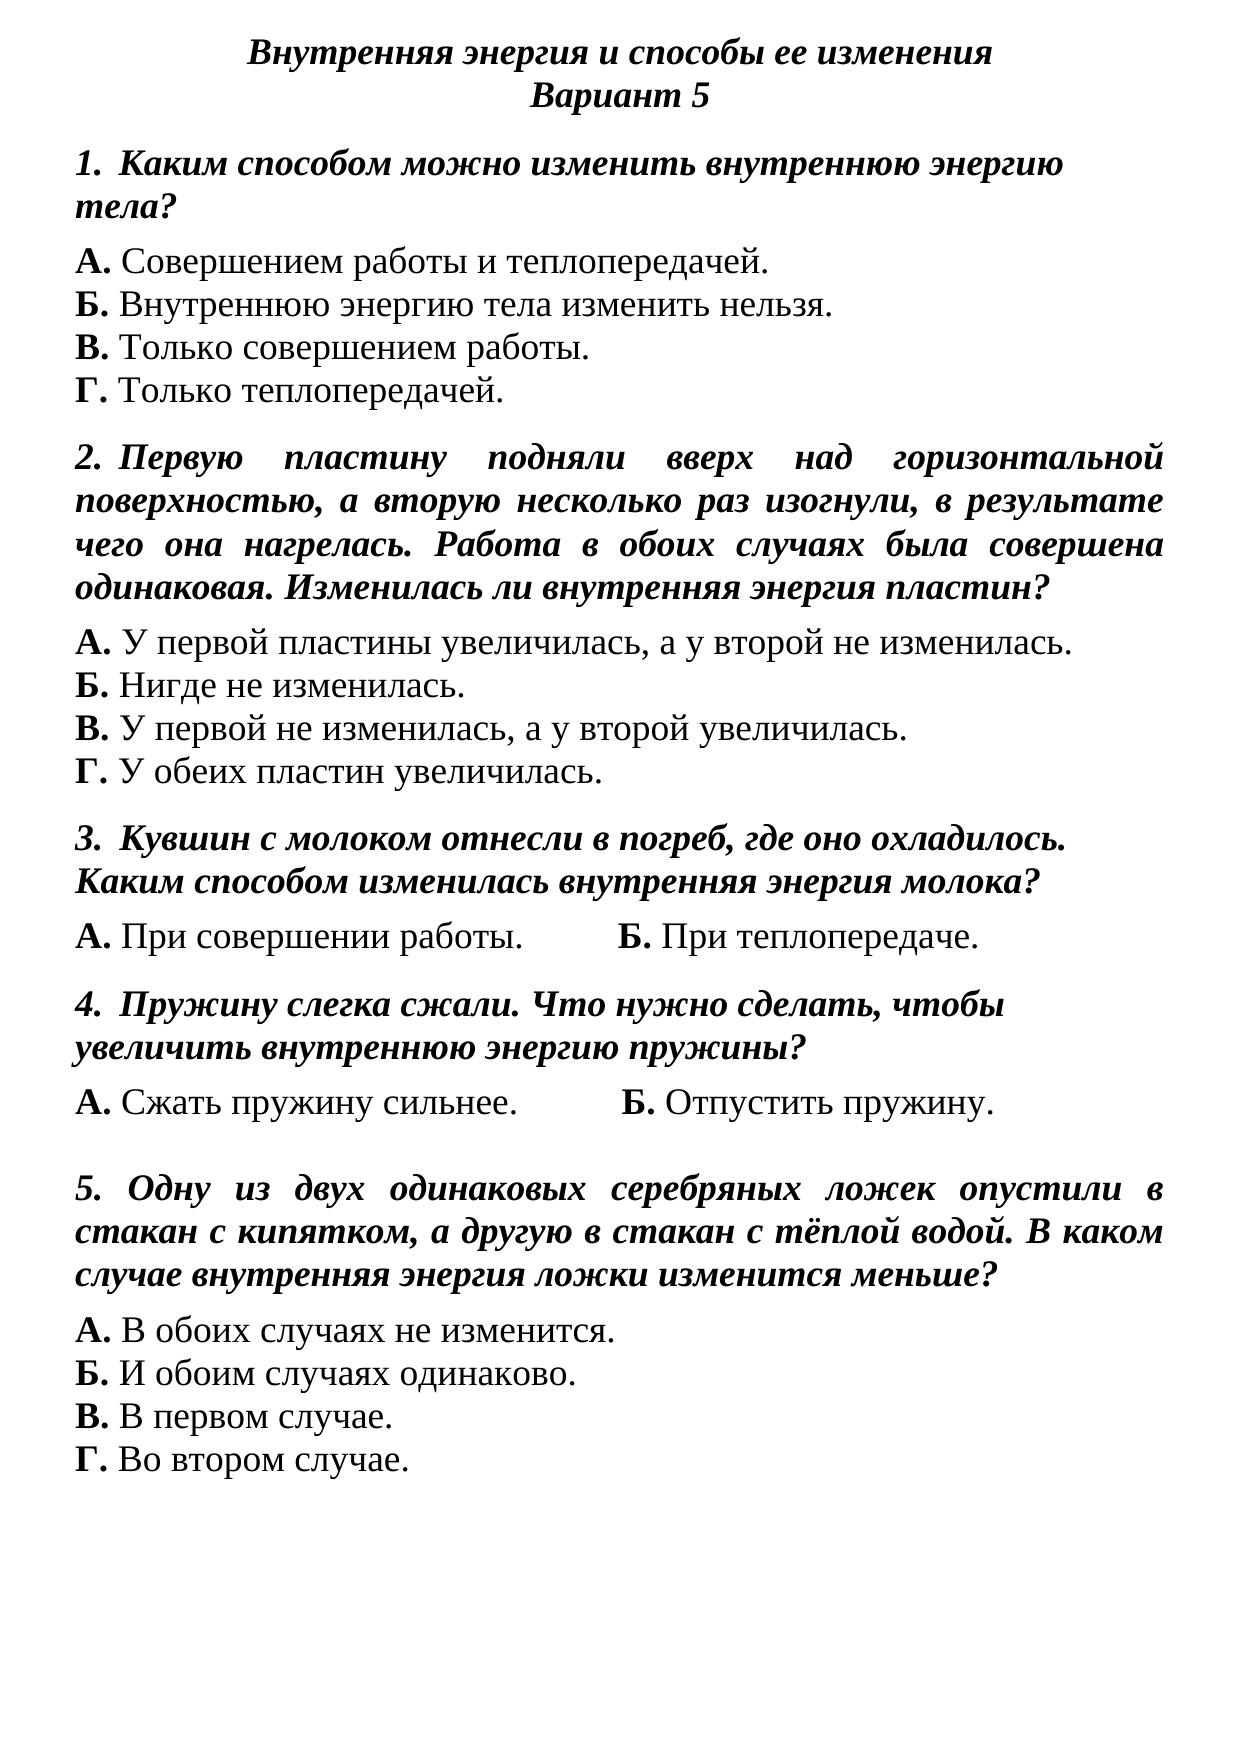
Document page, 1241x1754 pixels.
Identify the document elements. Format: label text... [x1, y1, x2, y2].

text Б. И обоим случаях одинаково. [75, 1350, 1165, 1393]
text В. Только совершением работы. [75, 324, 1165, 367]
text 4. Пружину слегка сжали. Что нужно сделать, чтобы увеличить внутреннюю энергию пружины? [75, 981, 1165, 1067]
text В. У первой не изменилась, а у второй увеличилась. [75, 705, 1165, 748]
text Г. Во втором случае. [75, 1436, 1165, 1479]
text Б. Нигде не изменилась. [75, 662, 1165, 705]
text 5. Одну из двух одинаковых серебряных ложек опустили в стакан с кипятком, а другую в стакан с тёплой водой. В каком случае внутренняя энергия ложки изменится меньше? [75, 1166, 1165, 1295]
text Внутренняя энергия и способы ее изменения [75, 29, 1165, 73]
text А. Сжать пружину сильнее. Б. Отпустить пружину. [75, 1079, 1165, 1122]
text А. При совершении работы. Б. При теплопередаче. [75, 914, 1165, 957]
text 1. Каким способом можно изменить внутреннюю энергию тела? [75, 140, 1165, 226]
text А. Совершением работы и теплопередачей. [75, 238, 1165, 281]
text А. В обоих случаях не изменится. [75, 1307, 1165, 1350]
text 3. Кувшин с молоком отнесли в погреб, где оно охладилось. Каким способом изменилась внутренняя энергия молока? [75, 816, 1165, 902]
text А. У первой пластины увеличилась, а у второй не изменилась. [75, 619, 1165, 662]
text 2. Первую пластину подняли вверх над горизонтальной поверхностью, а вторую несколько раз изогнули, в результате чего она нагрелась. Работа в обоих случаях была совершена одинаковая. Изменилась ли внутренняя энергия пластин? [75, 435, 1165, 607]
text В. В первом случае. [75, 1393, 1165, 1436]
text Г. У обеих пластин увеличилась. [75, 748, 1165, 792]
text Б. Внутреннюю энергию тела изменить нельзя. [75, 281, 1165, 324]
text Г. Только теплопередачей. [75, 367, 1165, 411]
text Вариант 5 [75, 73, 1165, 116]
